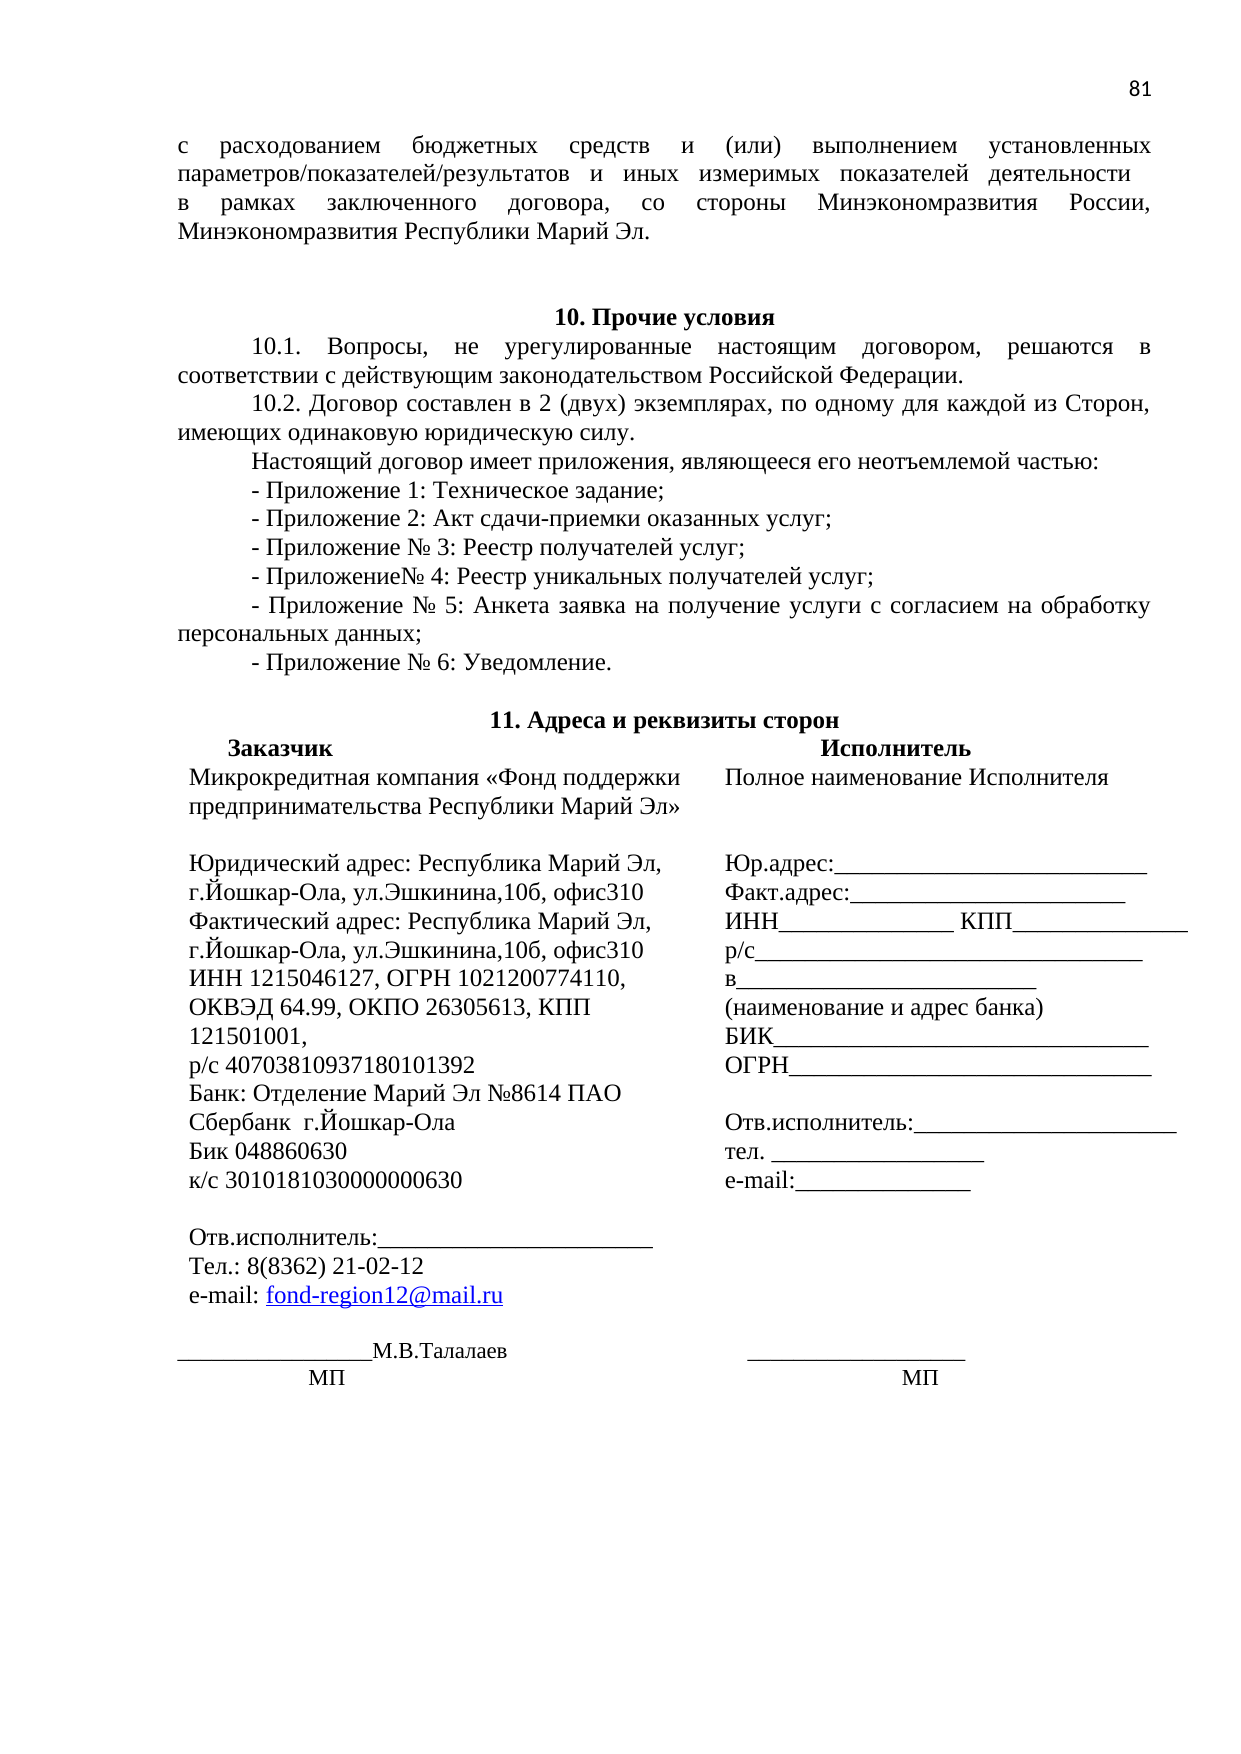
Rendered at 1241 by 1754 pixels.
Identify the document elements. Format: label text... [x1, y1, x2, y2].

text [177, 130, 1152, 245]
text - Приложение № 3: Реестр получателей услуг; [177, 532, 1152, 561]
text 11. Адреса и реквизиты сторон [177, 705, 1152, 733]
text _________________М.В.Талалаев ___________________ [177, 1337, 1152, 1364]
text 10.2. Договор составлен в 2 (двух) экземплярах, по одному для каждой из Сторон, имеющих одинаковую юридическую силу. [177, 388, 1152, 446]
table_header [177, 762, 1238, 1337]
text Заказчик Исполнитель [215, 733, 1152, 762]
text - Приложение 1: Техническое задание; [177, 475, 1152, 503]
text 10. Прочие условия [177, 302, 1152, 331]
text 10.1. Вопросы, не урегулированные настоящим договором, решаются в соответствии с действующим законодательством Российской Федерации. [177, 331, 1152, 388]
text - Приложение№ 4: Реестр уникальных получателей услуг; [177, 561, 1152, 590]
text Настоящий договор имеет приложения, являющееся его неотъемлемой частью: [177, 446, 1152, 475]
text - Приложение № 6: Уведомление. [177, 647, 1152, 676]
text - Приложение 2: Акт сдачи-приемки оказанных услуг; [177, 503, 1152, 532]
text - Приложение № 5: Анкета заявка на получение услуги с согласием на обработку персональных данных; [177, 590, 1152, 647]
text МП МП [177, 1364, 1152, 1390]
